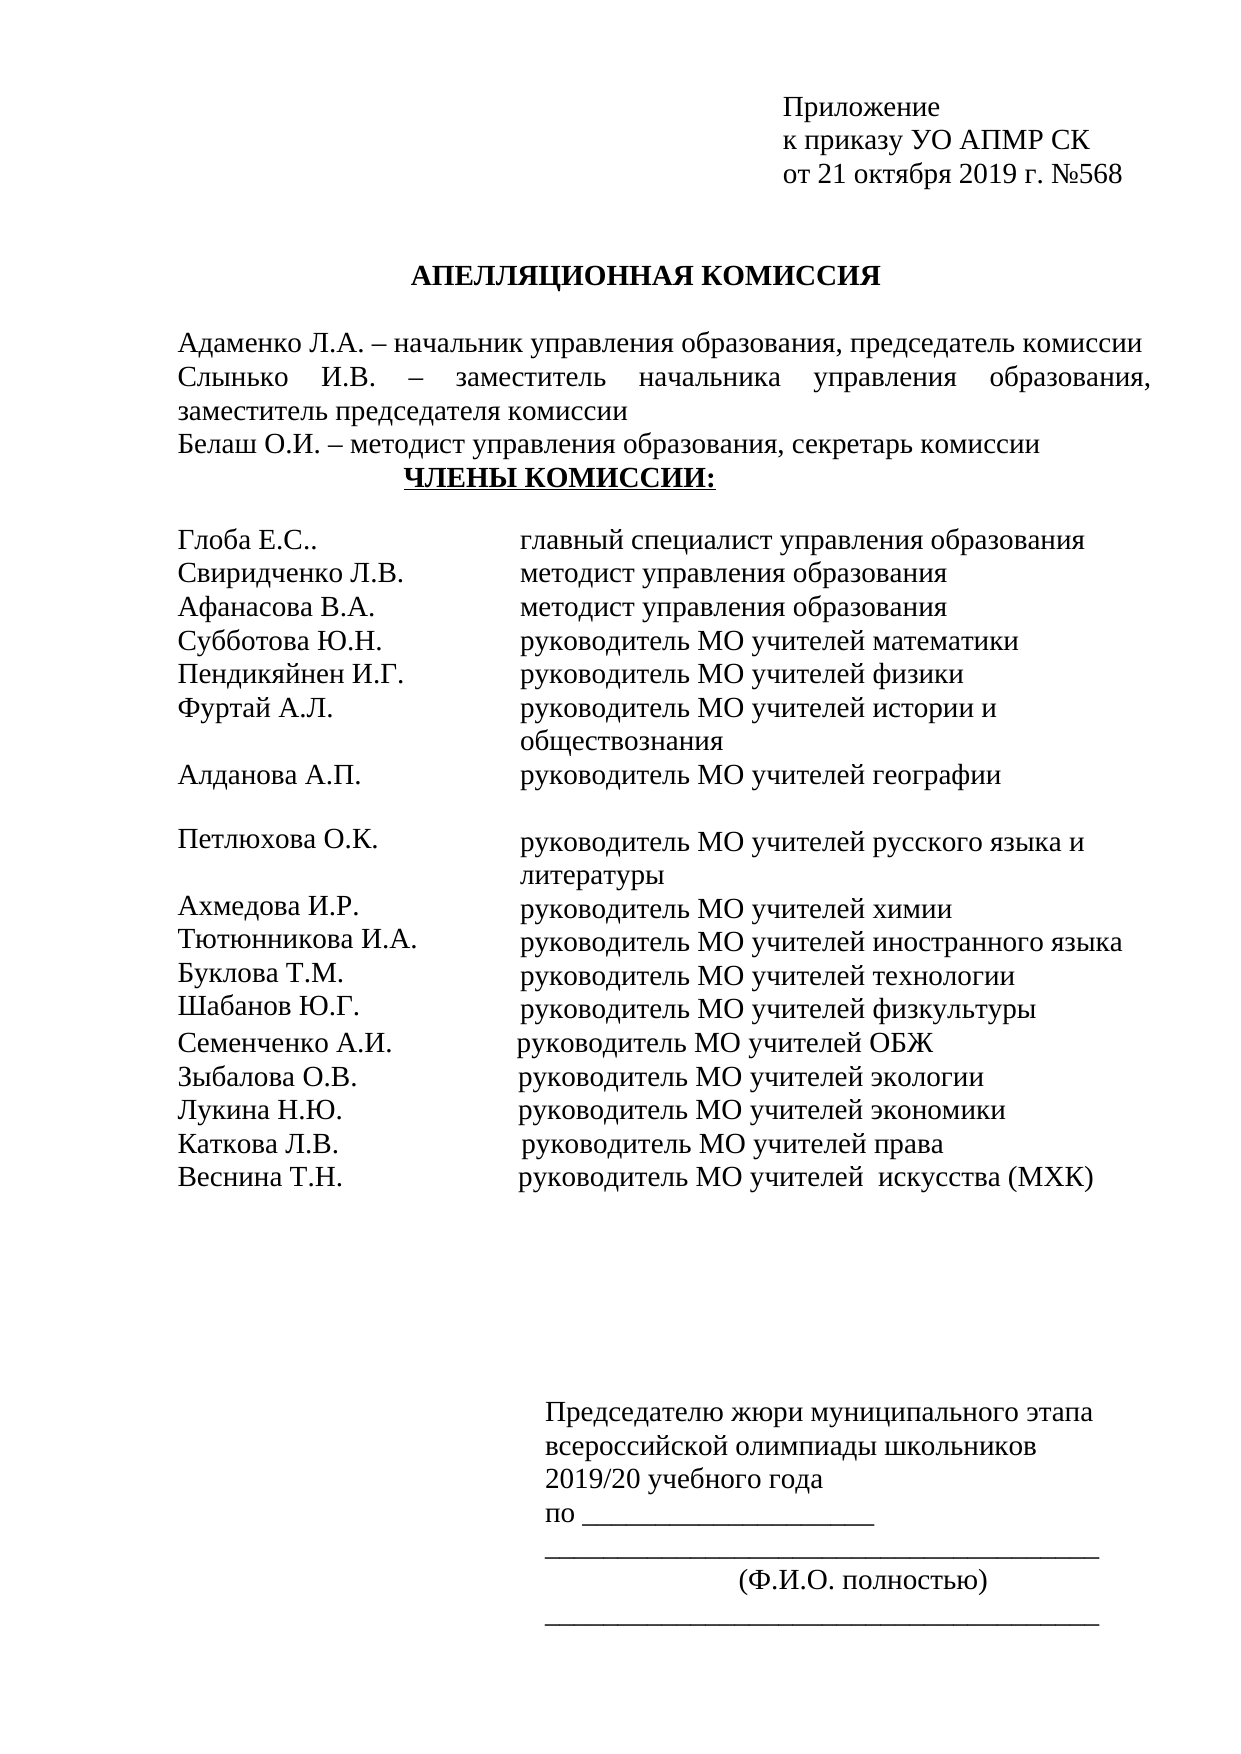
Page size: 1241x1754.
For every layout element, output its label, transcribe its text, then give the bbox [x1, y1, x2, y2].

text Адаменко Л.А. – начальник управления образования, председатель комиссии [177, 326, 1152, 359]
text Лукина Н.Ю. руководитель МО учителей экономики [177, 1092, 1152, 1126]
text Семенченко А.И. руководитель МО учителей ОБЖ [177, 1025, 1152, 1059]
table_header главный специалист управления образования методист управления образования методист управления образования руководитель МО учителей математики руководитель МО учителей физики руководитель МО учителей истории и обществознания руководитель МО учителей географии руководитель МО учителей русского языка и литературы руководитель МО учителей химии руководитель МО учителей иностранного языка руководитель МО учителей технологии руководитель МО учителей физкультуры [509, 522, 1163, 1025]
text ЧЛЕНЫ КОМИССИИ: [177, 460, 1152, 493]
text Белаш О.И. – методист управления образования, секретарь комиссии [177, 426, 1152, 460]
text Приложение [398, 89, 1152, 122]
text Зыбалова О.В. руководитель МО учителей экологии [177, 1059, 1152, 1092]
text Каткова Л.В. руководитель МО учителей права [177, 1126, 1152, 1159]
text от 21 октября 2019 г. №568 [398, 156, 1152, 189]
text Веснина Т.Н. руководитель МО учителей искусства (МХК) [177, 1159, 1152, 1193]
text к приказу УО АПМР СК [398, 122, 1152, 156]
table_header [534, 1394, 1192, 1636]
table_header Глоба Е.С.. Свиридченко Л.В. Афанасова В.А. Субботова Ю.Н. Пендикяйнен И.Г. Фуртай А.Л. Алданова А.П. Петлюхова О.К. Ахмедова И.Р. Тютюнникова И.А. Буклова Т.М. Шабанов Ю.Г. [166, 522, 508, 1025]
text АПЕЛЛЯЦИОННАЯ КОМИССИЯ [177, 258, 1152, 292]
text Слынько И.В. – заместитель начальника управления образования, заместитель председателя комиссии [177, 359, 1152, 426]
